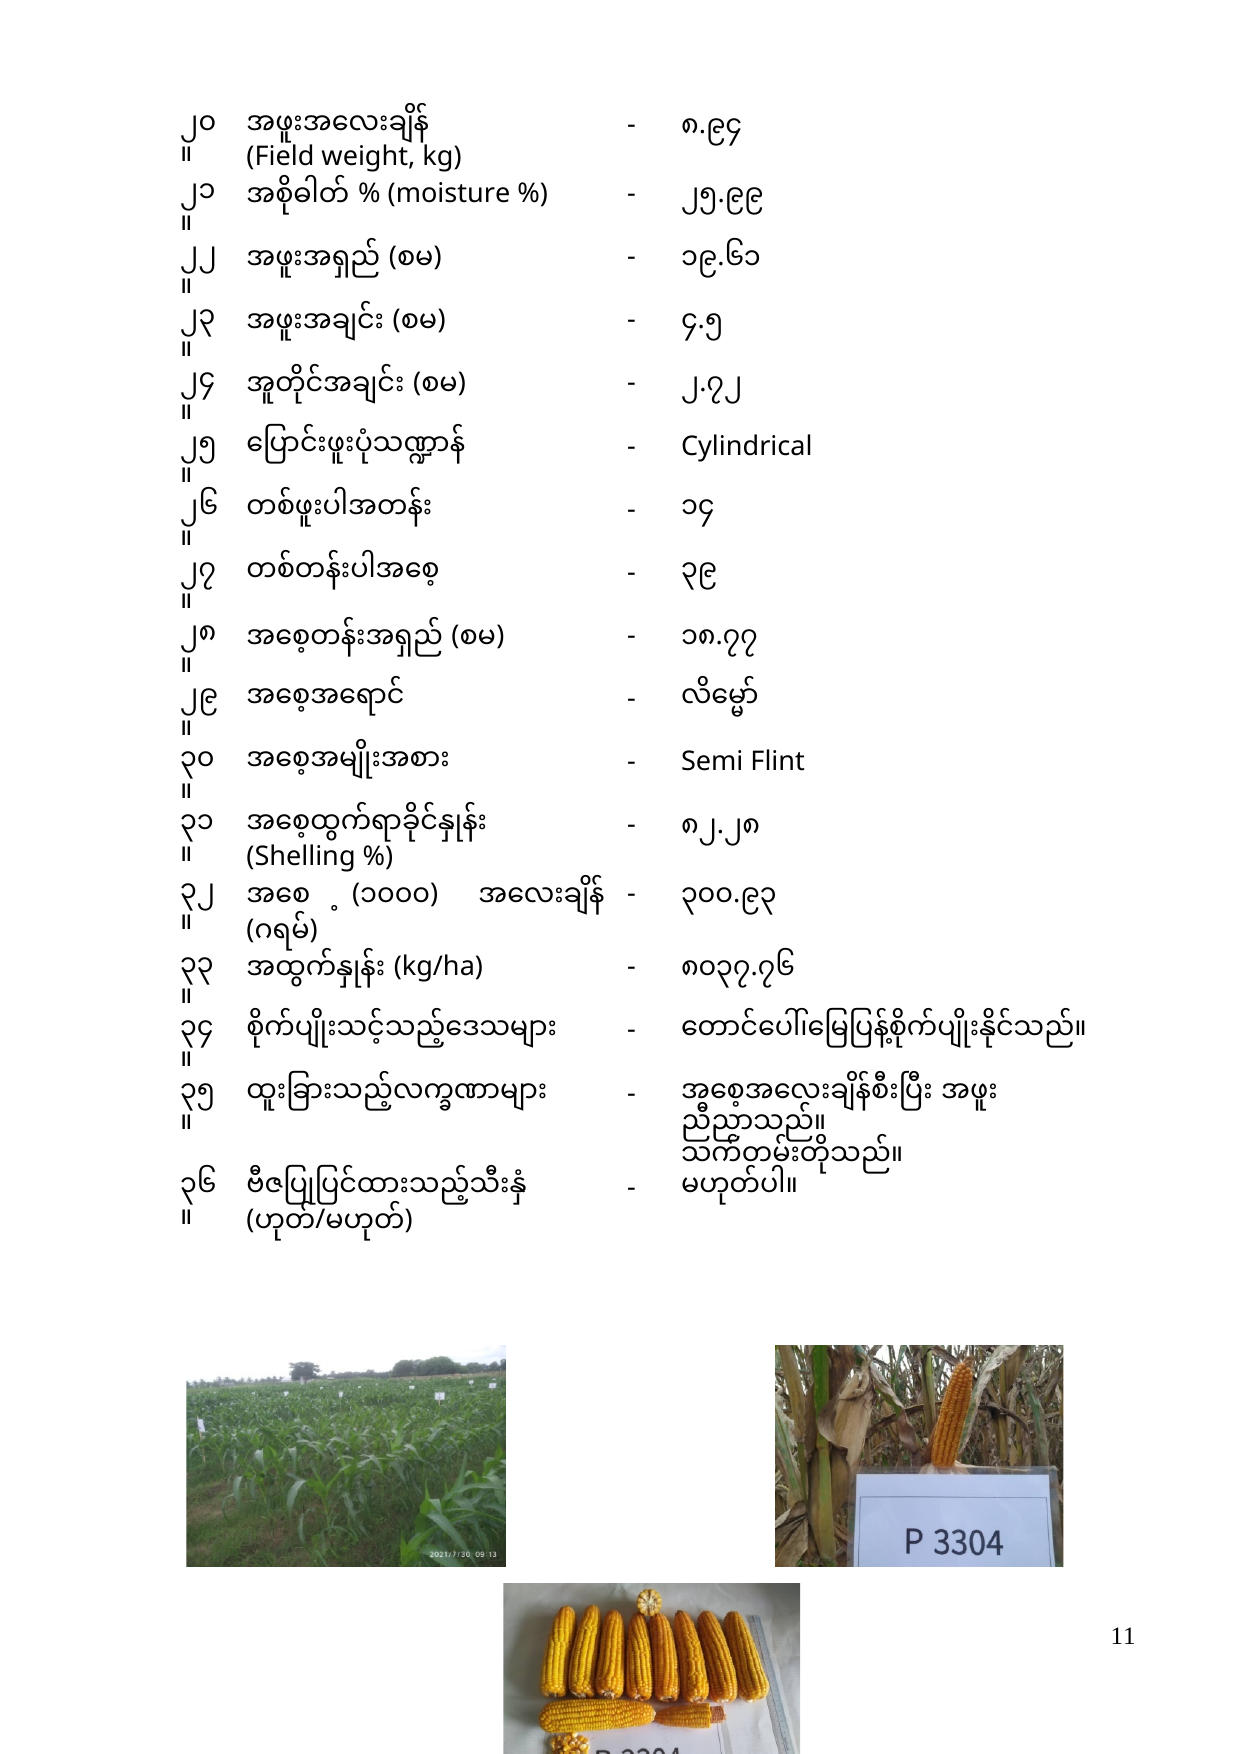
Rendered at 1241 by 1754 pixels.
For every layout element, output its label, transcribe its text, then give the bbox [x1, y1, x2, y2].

table_cell Semi Flint [670, 742, 1114, 805]
table_cell - [616, 363, 669, 426]
table_cell အစေ့အလေးချိန်စီးပြီး အဖူးညီညာသည်။ သက်တမ်းတိုသည်။ [670, 1073, 1114, 1168]
table_cell ထူးခြားသည့်လက္ခဏာများ [235, 1073, 616, 1168]
table_cell ဗီဇပြုပြင်ထားသည့်သီးနှံ (ဟုတ်/မဟုတ်) [235, 1168, 616, 1236]
table_cell - [616, 552, 669, 615]
table_cell - [616, 237, 669, 300]
table_cell - [616, 426, 669, 489]
table_cell တစ်တန်းပါအစေ့ [235, 552, 616, 615]
table_cell အစိုဓါတ် % (moisture %) [235, 174, 616, 237]
table_cell ၁၉.၆၁ [670, 237, 1114, 300]
table_cell ၁၄ [670, 489, 1114, 552]
picture [775, 1345, 1064, 1567]
table_cell အထွက်နှုန်း (kg/ha) [235, 947, 616, 1010]
table_cell ၃၀။ [169, 742, 235, 805]
table_cell အစေ့အရောင် [235, 679, 616, 742]
table_cell - [616, 1168, 669, 1236]
table_cell ၃၁။ [169, 805, 235, 873]
table_cell အဖူးအချင်း (စမ) [235, 300, 616, 363]
table_cell ၃၅။ [169, 1073, 235, 1168]
table_cell ၄.၅ [670, 300, 1114, 363]
table_cell အစေ့အမျိုးအစား [235, 742, 616, 805]
table_cell လိမ္မော် [670, 679, 1114, 742]
table_cell ၂၃။ [169, 300, 235, 363]
table_cell - [616, 1010, 669, 1073]
table_cell - [616, 679, 669, 742]
table_cell - [616, 489, 669, 552]
table_cell - [616, 300, 669, 363]
table_cell စိုက်ပျိုးသင့်သည့်ဒေသများ [235, 1010, 616, 1073]
picture [503, 1583, 801, 1754]
table_cell ၁၈.၇၇ [670, 615, 1114, 678]
table_cell ၃၉ [670, 552, 1114, 615]
table_cell - [616, 805, 669, 873]
table_cell ၂၆။ [169, 489, 235, 552]
table_cell ၂၀။ [169, 105, 235, 173]
table_cell ၃၀၀.၉၃ [670, 873, 1114, 947]
table_cell ၈.၉၄ [670, 105, 1114, 173]
table_cell ၂၂။ [169, 237, 235, 300]
table_cell - [616, 615, 669, 678]
table_cell တောင်ပေါ်၊မြေပြန့်စိုက်ပျိုးနိုင်သည်။ [670, 1010, 1114, 1073]
table_cell - [616, 873, 669, 947]
table_cell ၃၂။ [169, 873, 235, 947]
table_cell အစေ့တန်းအရှည် (စမ) [235, 615, 616, 678]
table_cell အဖူးအလေးချိန် (Field weight, kg) [235, 105, 616, 173]
table_cell ၃၃။ [169, 947, 235, 1010]
table_cell ၈၂.၂၈ [670, 805, 1114, 873]
table_cell ပြောင်းဖူးပုံသဏ္ဍာန် [235, 426, 616, 489]
table_cell မဟုတ်ပါ။ [670, 1168, 1114, 1236]
table_cell ၂၁။ [169, 174, 235, 237]
table_cell ၂၄။ [169, 363, 235, 426]
table_cell အဖူးအရှည် (စမ) [235, 237, 616, 300]
table_cell ၂၅.၉၉ [670, 174, 1114, 237]
table_cell အစေ့ (၁၀၀၀) အလေးချိန် (ဂရမ်) [235, 873, 616, 947]
table_cell - [616, 1073, 669, 1168]
table_cell - [616, 105, 669, 173]
table_cell ၂၅။ [169, 426, 235, 489]
table_cell ၂၇။ [169, 552, 235, 615]
table_cell - [616, 742, 669, 805]
table_cell ၃၆။ [169, 1168, 235, 1236]
table_cell အစေ့ထွက်ရာခိုင်နှုန်း (Shelling %) [235, 805, 616, 873]
table_cell Cylindrical [670, 426, 1114, 489]
table_cell တစ်ဖူးပါအတန်း [235, 489, 616, 552]
table_cell အူတိုင်အချင်း (စမ) [235, 363, 616, 426]
table_cell ၈၀၃၇.၇၆ [670, 947, 1114, 1010]
picture [186, 1345, 506, 1567]
table_cell - [616, 947, 669, 1010]
table_cell ၂.၇၂ [670, 363, 1114, 426]
table_cell ၂၈။ [169, 615, 235, 678]
table_cell ၃၄။ [169, 1010, 235, 1073]
table_cell ၂၉။ [169, 679, 235, 742]
table_cell - [616, 174, 669, 237]
